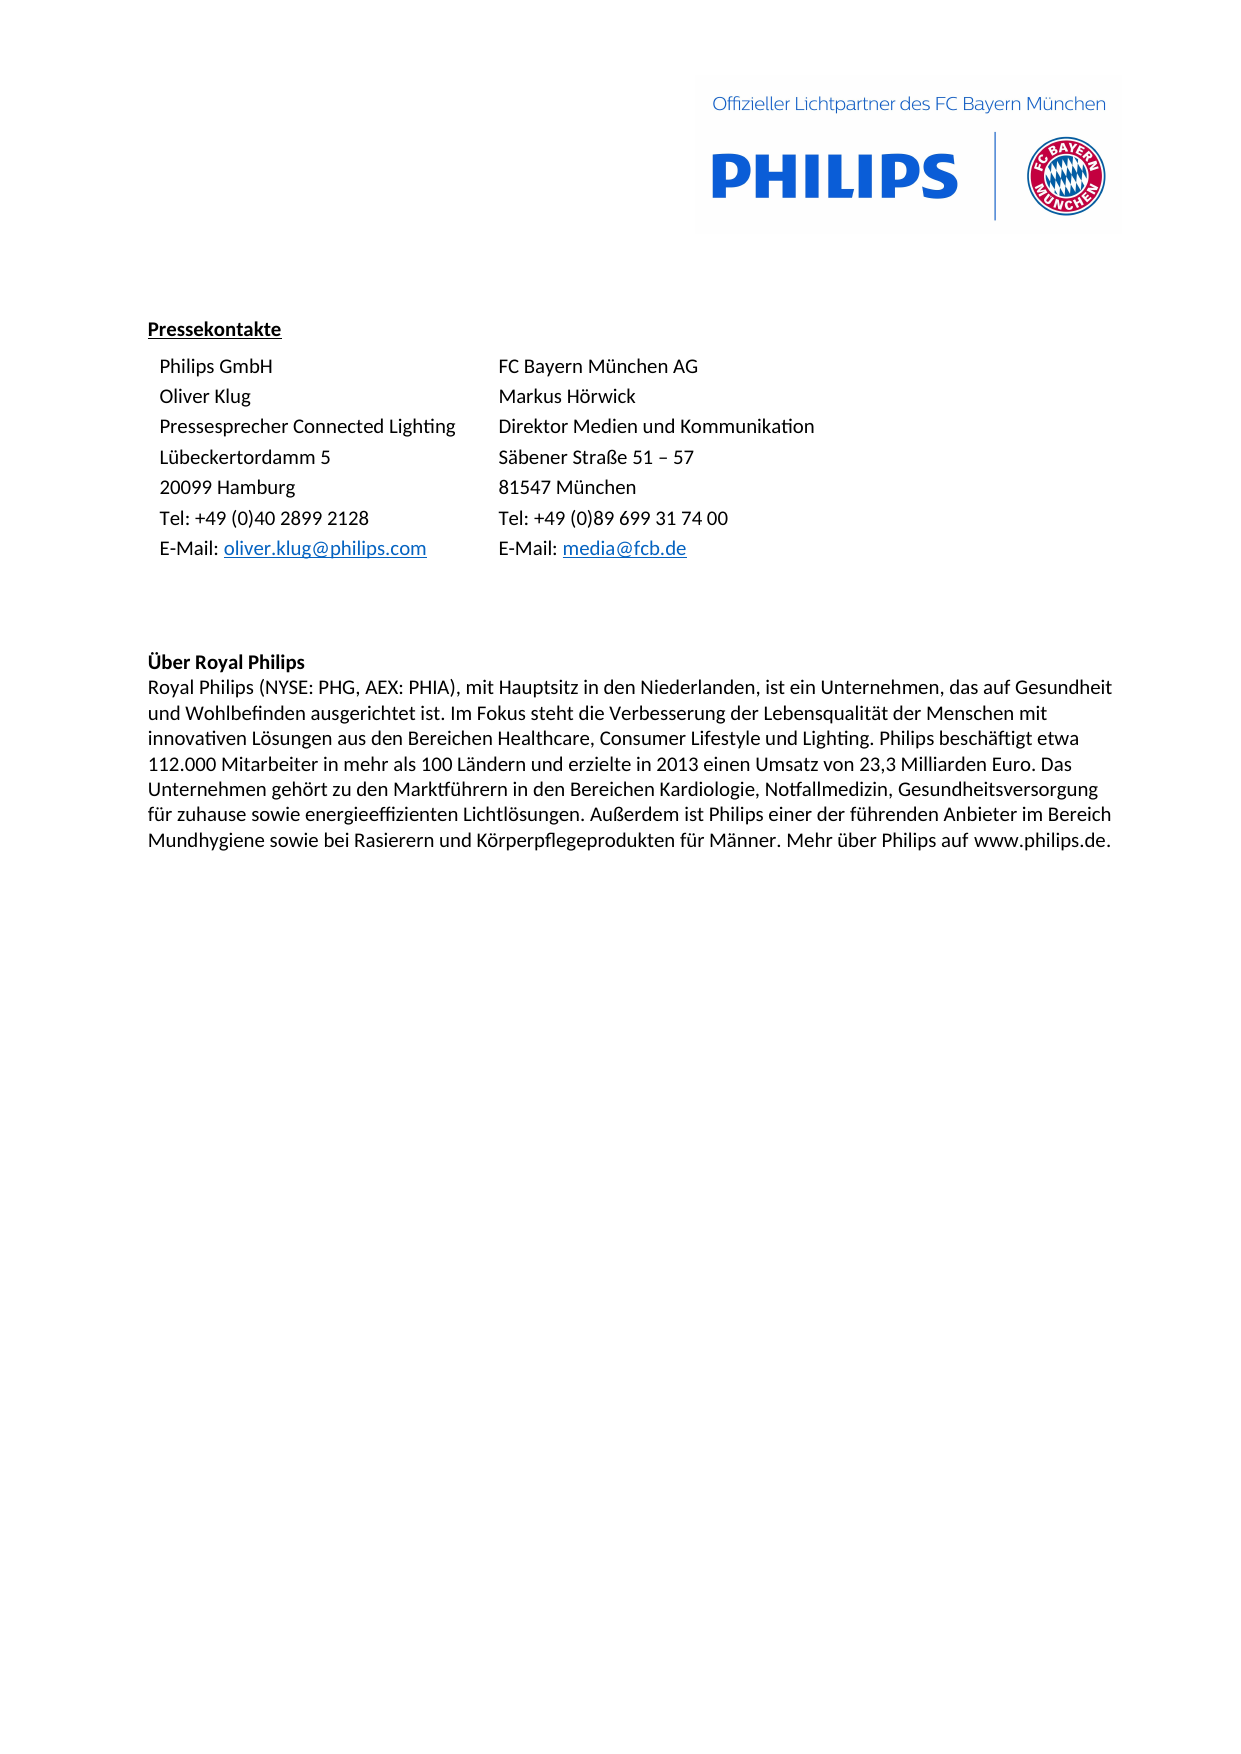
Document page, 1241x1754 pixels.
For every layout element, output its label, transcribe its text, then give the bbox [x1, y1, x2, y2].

table_header FC Bayern München AG Markus Hörwick Direktor Medien und Kommunikation Säbener Straße 51 – 57 81547 München Tel: +49 (0)89 699 31 74 00 E-Mail: media@fcb.de [475, 353, 1074, 567]
text Pressekontakte [148, 316, 1121, 342]
picture [695, 75, 1122, 234]
text Über Royal Philips Royal Philips (NYSE: PHG, AEX: PHIA), mit Hauptsitz in den Niederlanden, ist ein Unternehmen, das auf Gesundheit und Wohlbefinden ausgerichtet ist. Im Fokus steht die Verbesserung der Lebensqualität der Menschen mit innovativen Lösungen aus den Bereichen Healthcare, Consumer Lifestyle und Lighting. Philips beschäftigt etwa 112.000 Mitarbeiter in mehr als 100 Ländern und erzielte in 2013 einen Umsatz von 23,3 Milliarden Euro. Das Unternehmen gehört zu den Marktführern in den Bereichen Kardiologie, Notfallmedizin, Gesundheitsversorgung für zuhause sowie energieeffizienten Lichtlösungen. Außerdem ist Philips einer der führenden Anbieter im Bereich Mundhygiene sowie bei Rasierern und Körperpflegeprodukten für Männer. Mehr über Philips auf www.philips.de. [148, 649, 1121, 852]
table_header Philips GmbH Oliver Klug Pressesprecher Connected Lighting Lübeckertordamm 5 20099 Hamburg Tel: +49 (0)40 2899 2128 E-Mail: oliver.klug@philips.com [136, 353, 475, 567]
